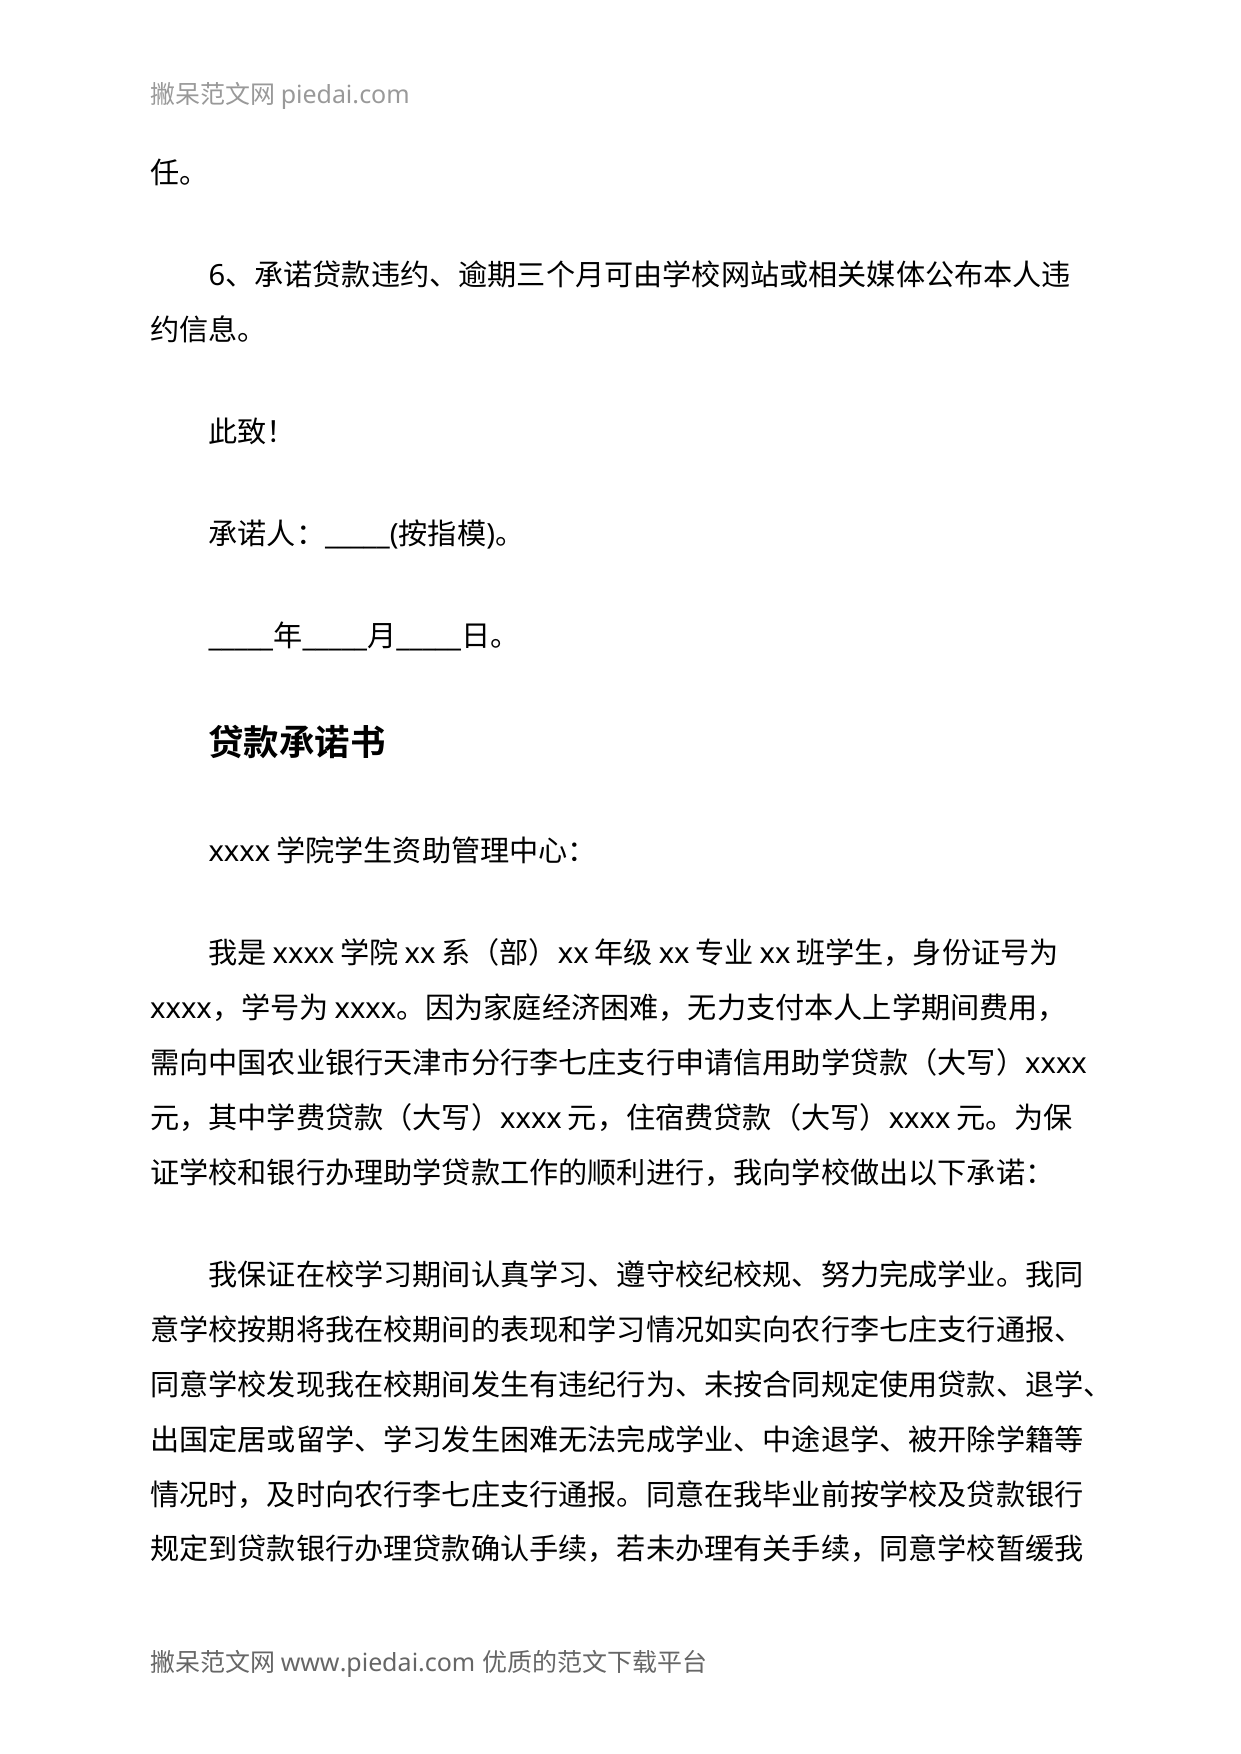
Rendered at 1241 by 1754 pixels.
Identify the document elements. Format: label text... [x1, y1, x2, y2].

text 我是xxxx学院xx系（部）xx年级xx专业xx班学生，身份证号为xxxx，学号为xxxx。因为家庭经济困难，无力支付本人上学期间费用，需向中国农业银行天津市分行李七庄支行申请信用助学贷款（大写）xxxx元，其中学费贷款（大写）xxxx元，住宿费贷款（大写）xxxx元。为保证学校和银行办理助学贷款工作的顺利进行，我向学校做出以下承诺： [150, 930, 1090, 1192]
text 承诺人：_____(按指模)。 [150, 510, 1090, 553]
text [150, 150, 1090, 192]
text _____年_____月_____日。 [150, 612, 1090, 655]
text 此致！ [150, 408, 1090, 451]
text xxxx学院学生资助管理中心： [150, 828, 1090, 870]
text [150, 1251, 1090, 1568]
text 贷款承诺书 [150, 714, 1090, 766]
text 6、承诺贷款违约、逾期三个月可由学校网站或相关媒体公布本人违约信息。 [150, 252, 1090, 349]
